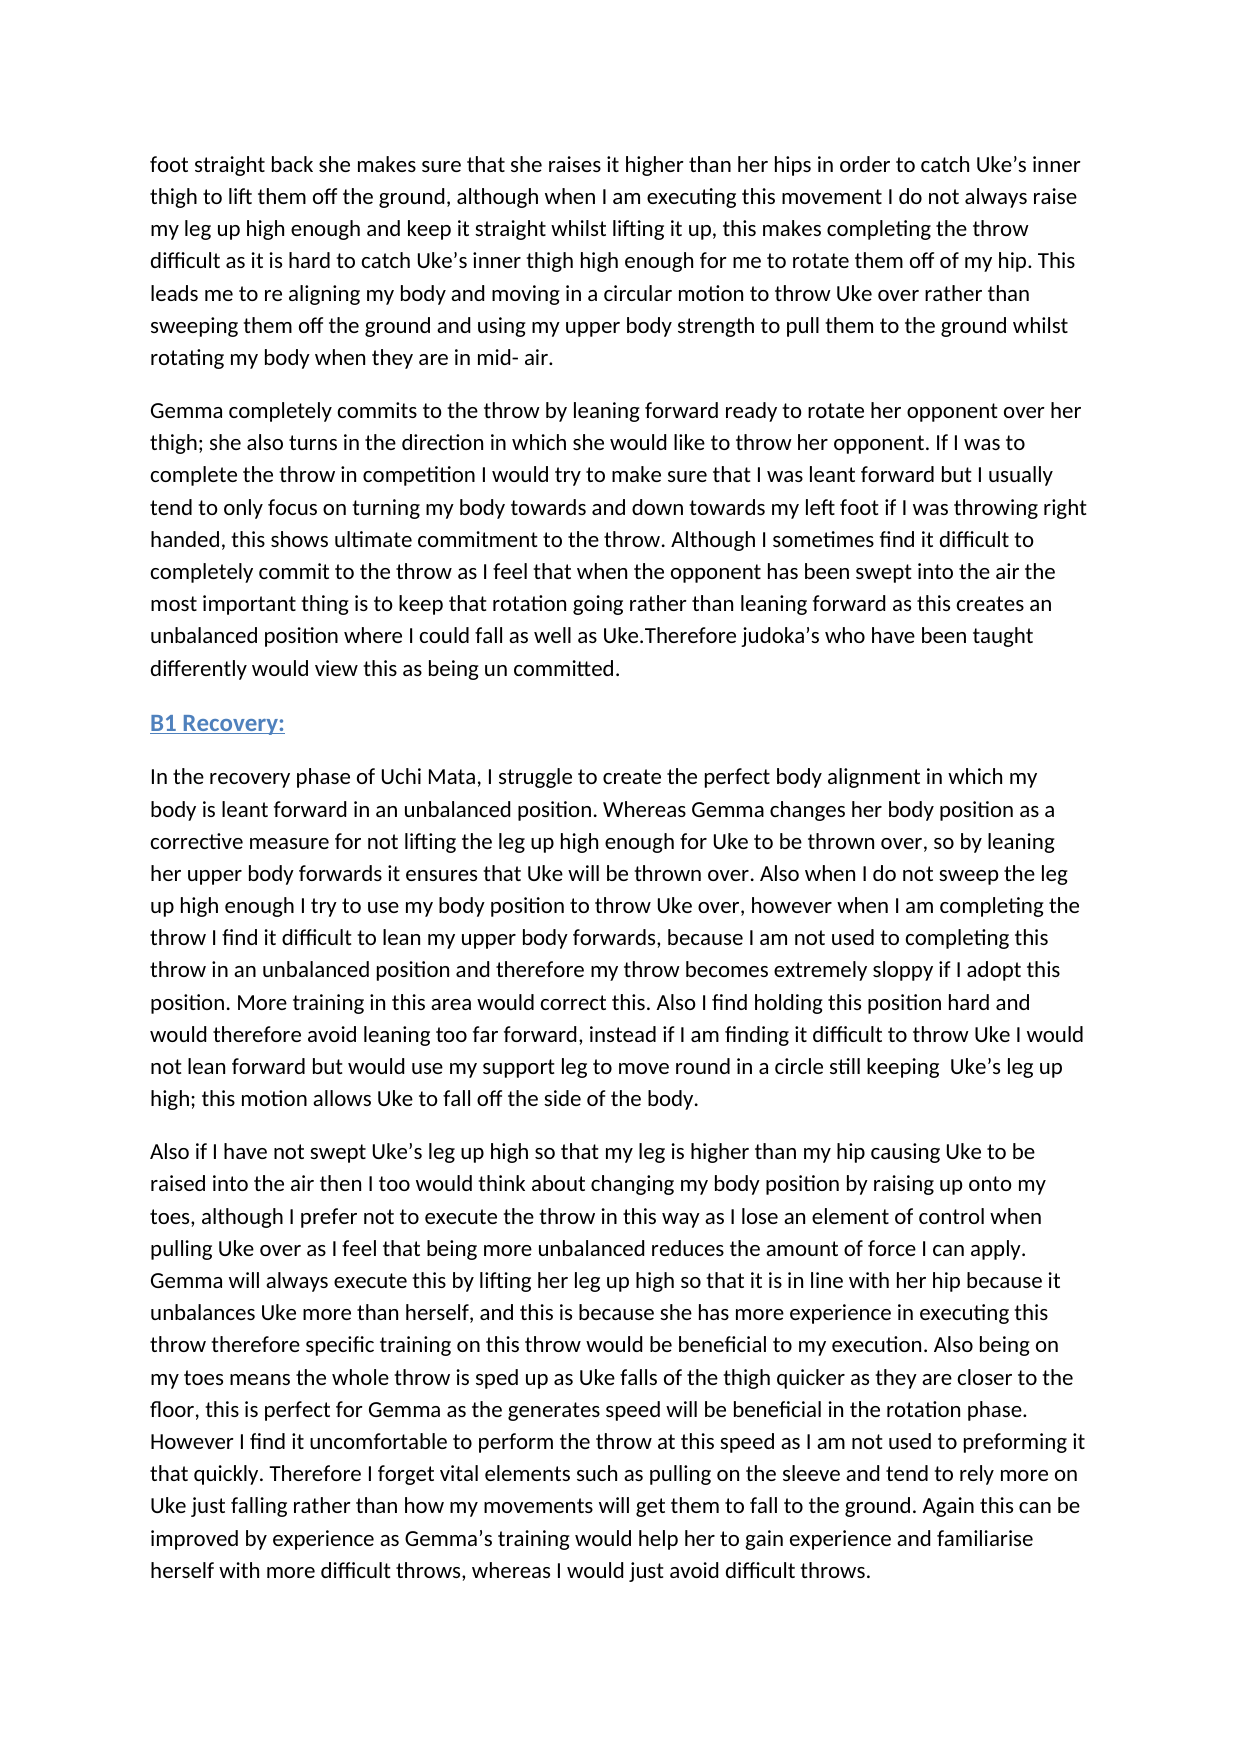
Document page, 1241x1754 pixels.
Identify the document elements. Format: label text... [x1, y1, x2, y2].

text Gemma completely commits to the throw by leaning forward ready to rotate her opponent over her thigh; she also turns in the direction in which she would like to throw her opponent. If I was to complete the throw in competition I would try to make sure that I was leant forward but I usually tend to only focus on turning my body towards and down towards my left foot if I was throwing right handed, this shows ultimate commitment to the throw. Although I sometimes find it difficult to completely commit to the throw as I feel that when the opponent has been swept into the air the most important thing is to keep that rotation going rather than leaning forward as this creates an unbalanced position where I could fall as well as Uke.Therefore judoka’s who have been taught differently would view this as being un committed. [150, 396, 1090, 682]
text B1 Recovery: [150, 707, 1090, 737]
text Also if I have not swept Uke’s leg up high so that my leg is higher than my hip causing Uke to be raised into the air then I too would think about changing my body position by raising up onto my toes, although I prefer not to execute the throw in this way as I lose an element of control when pulling Uke over as I feel that being more unbalanced reduces the amount of force I can apply. Gemma will always execute this by lifting her leg up high so that it is in line with her hip because it unbalances Uke more than herself, and this is because she has more experience in executing this throw therefore specific training on this throw would be beneficial to my execution. Also being on my toes means the whole throw is sped up as Uke falls of the thigh quicker as they are closer to the floor, this is perfect for Gemma as the generates speed will be beneficial in the rotation phase. However I find it uncomfortable to perform the throw at this speed as I am not used to preforming it that quickly. Therefore I forget vital elements such as pulling on the sleeve and tend to rely more on Uke just falling rather than how my movements will get them to fall to the ground. Again this can be improved by experience as Gemma’s training would help her to gain experience and familiarise herself with more difficult throws, whereas I would just avoid difficult throws. [150, 1137, 1090, 1584]
text In the recovery phase of Uchi Mata, I struggle to create the perfect body alignment in which my body is leant forward in an unbalanced position. Whereas Gemma changes her body position as a corrective measure for not lifting the leg up high enough for Uke to be thrown over, so by leaning her upper body forwards it ensures that Uke will be thrown over. Also when I do not sweep the leg up high enough I try to use my body position to throw Uke over, however when I am completing the throw I find it difficult to lean my upper body forwards, because I am not used to completing this throw in an unbalanced position and therefore my throw becomes extremely sloppy if I adopt this position. More training in this area would correct this. Also I find holding this position hard and would therefore avoid leaning too far forward, instead if I am finding it difficult to throw Uke I would not lean forward but would use my support leg to move round in a circle still keeping Uke’s leg up high; this motion allows Uke to fall off the side of the body. [150, 762, 1090, 1112]
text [150, 150, 1090, 371]
